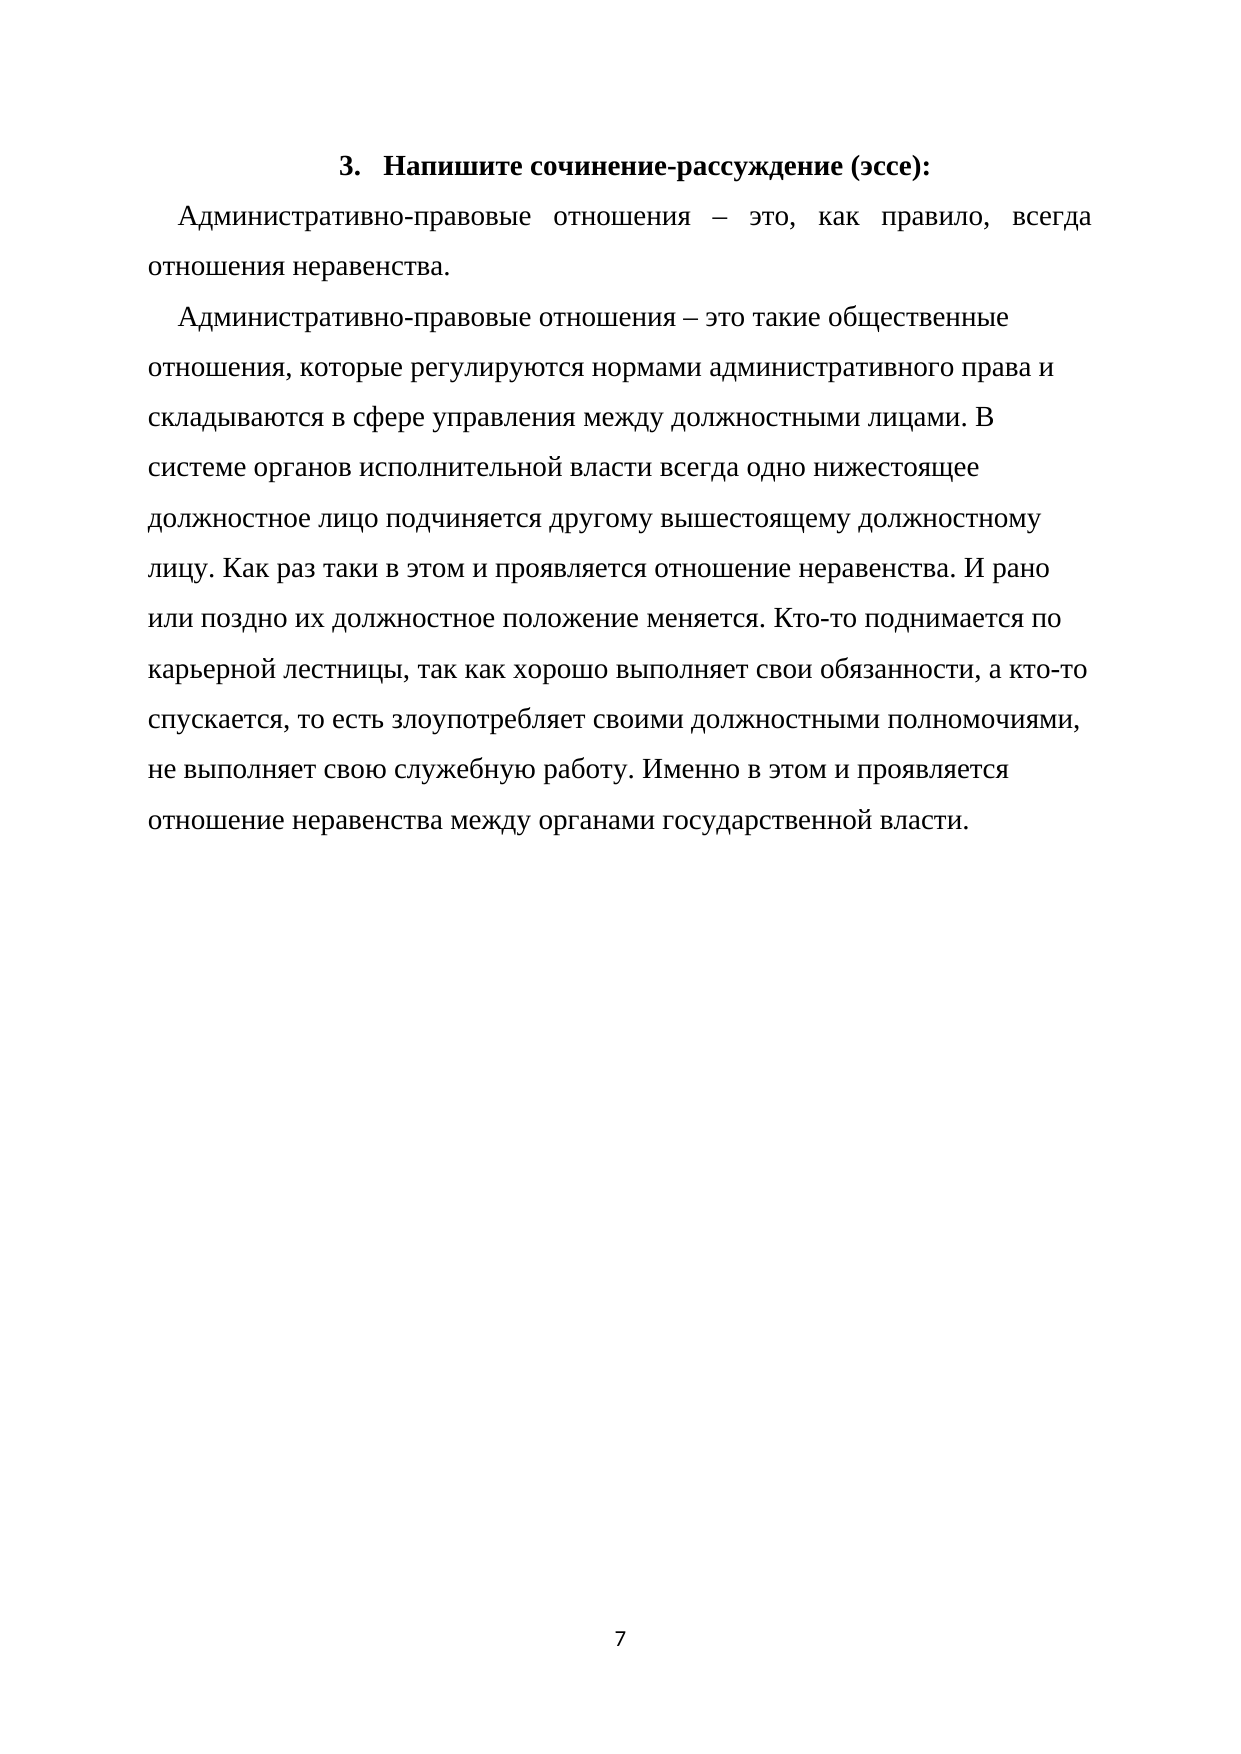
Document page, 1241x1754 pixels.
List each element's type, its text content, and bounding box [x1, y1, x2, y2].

list Напишите сочинение-рассуждение (эссе): [148, 148, 1093, 181]
text Административно-правовые отношения – это такие общественные отношения, которые регулируются нормами административного права и складываются в сфере управления между должностными лицами. В системе органов исполнительной власти всегда одно нижестоящее должностное лицо подчиняется другому вышестоящему должностному лицу. Как раз таки в этом и проявляется отношение неравенства. И рано или поздно их должностное положение меняется. Кто-то поднимается по карьерной лестницы, так как хорошо выполняет свои обязанности, а кто-то спускается, то есть злоупотребляет своими должностными полномочиями, не выполняет свою служебную работу. Именно в этом и проявляется отношение неравенства между органами государственной власти. [148, 299, 1093, 835]
text Административно-правовые отношения – это, как правило, всегда отношения неравенства. [148, 198, 1093, 282]
